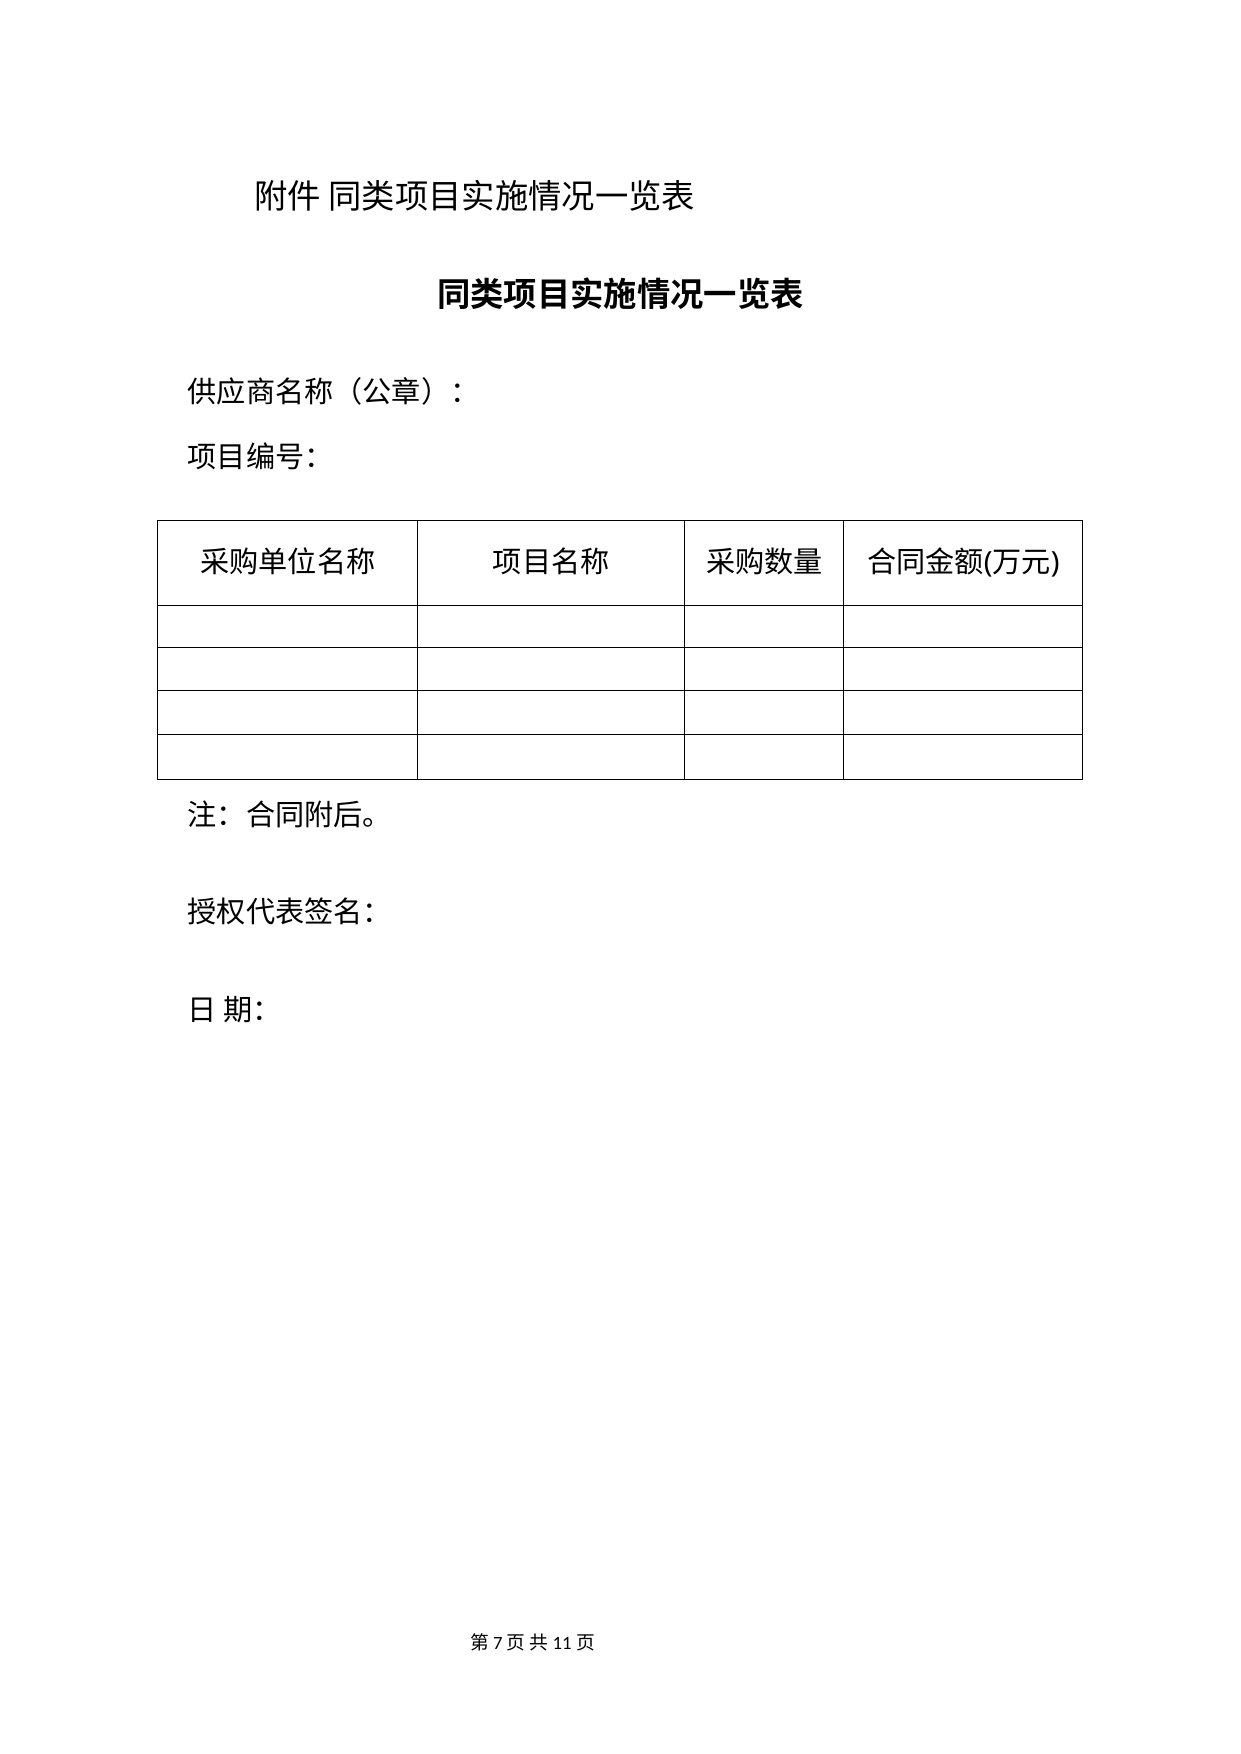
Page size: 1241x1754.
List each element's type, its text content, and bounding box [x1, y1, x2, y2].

text 供应商名称（公章）： [187, 357, 1053, 422]
table_header 合同金额(万元) [844, 521, 1082, 605]
table_cell [418, 691, 684, 734]
table_cell [685, 606, 843, 647]
table_cell [158, 606, 417, 647]
table_cell [158, 648, 417, 690]
table_cell [844, 735, 1082, 779]
table_cell [158, 691, 417, 734]
table_cell [844, 691, 1082, 734]
text 附件 同类项目实施情况一览表 [187, 162, 1053, 227]
table_cell [844, 606, 1082, 647]
table_cell [158, 735, 417, 779]
text 同类项目实施情况一览表 [187, 259, 1053, 324]
table_header 项目名称 [418, 521, 684, 605]
table_cell [844, 648, 1082, 690]
text 项目编号： [187, 422, 1053, 487]
text 注：合同附后。 [187, 780, 1053, 845]
table_header 采购单位名称 [158, 521, 417, 605]
table_cell [685, 648, 843, 690]
table_header 采购数量 [685, 521, 843, 605]
text 日 期： [187, 975, 1053, 1040]
table_cell [418, 735, 684, 779]
text 授权代表签名： [187, 877, 1053, 942]
table_cell [418, 648, 684, 690]
table_cell [418, 606, 684, 647]
table_cell [685, 691, 843, 734]
table_cell [685, 735, 843, 779]
